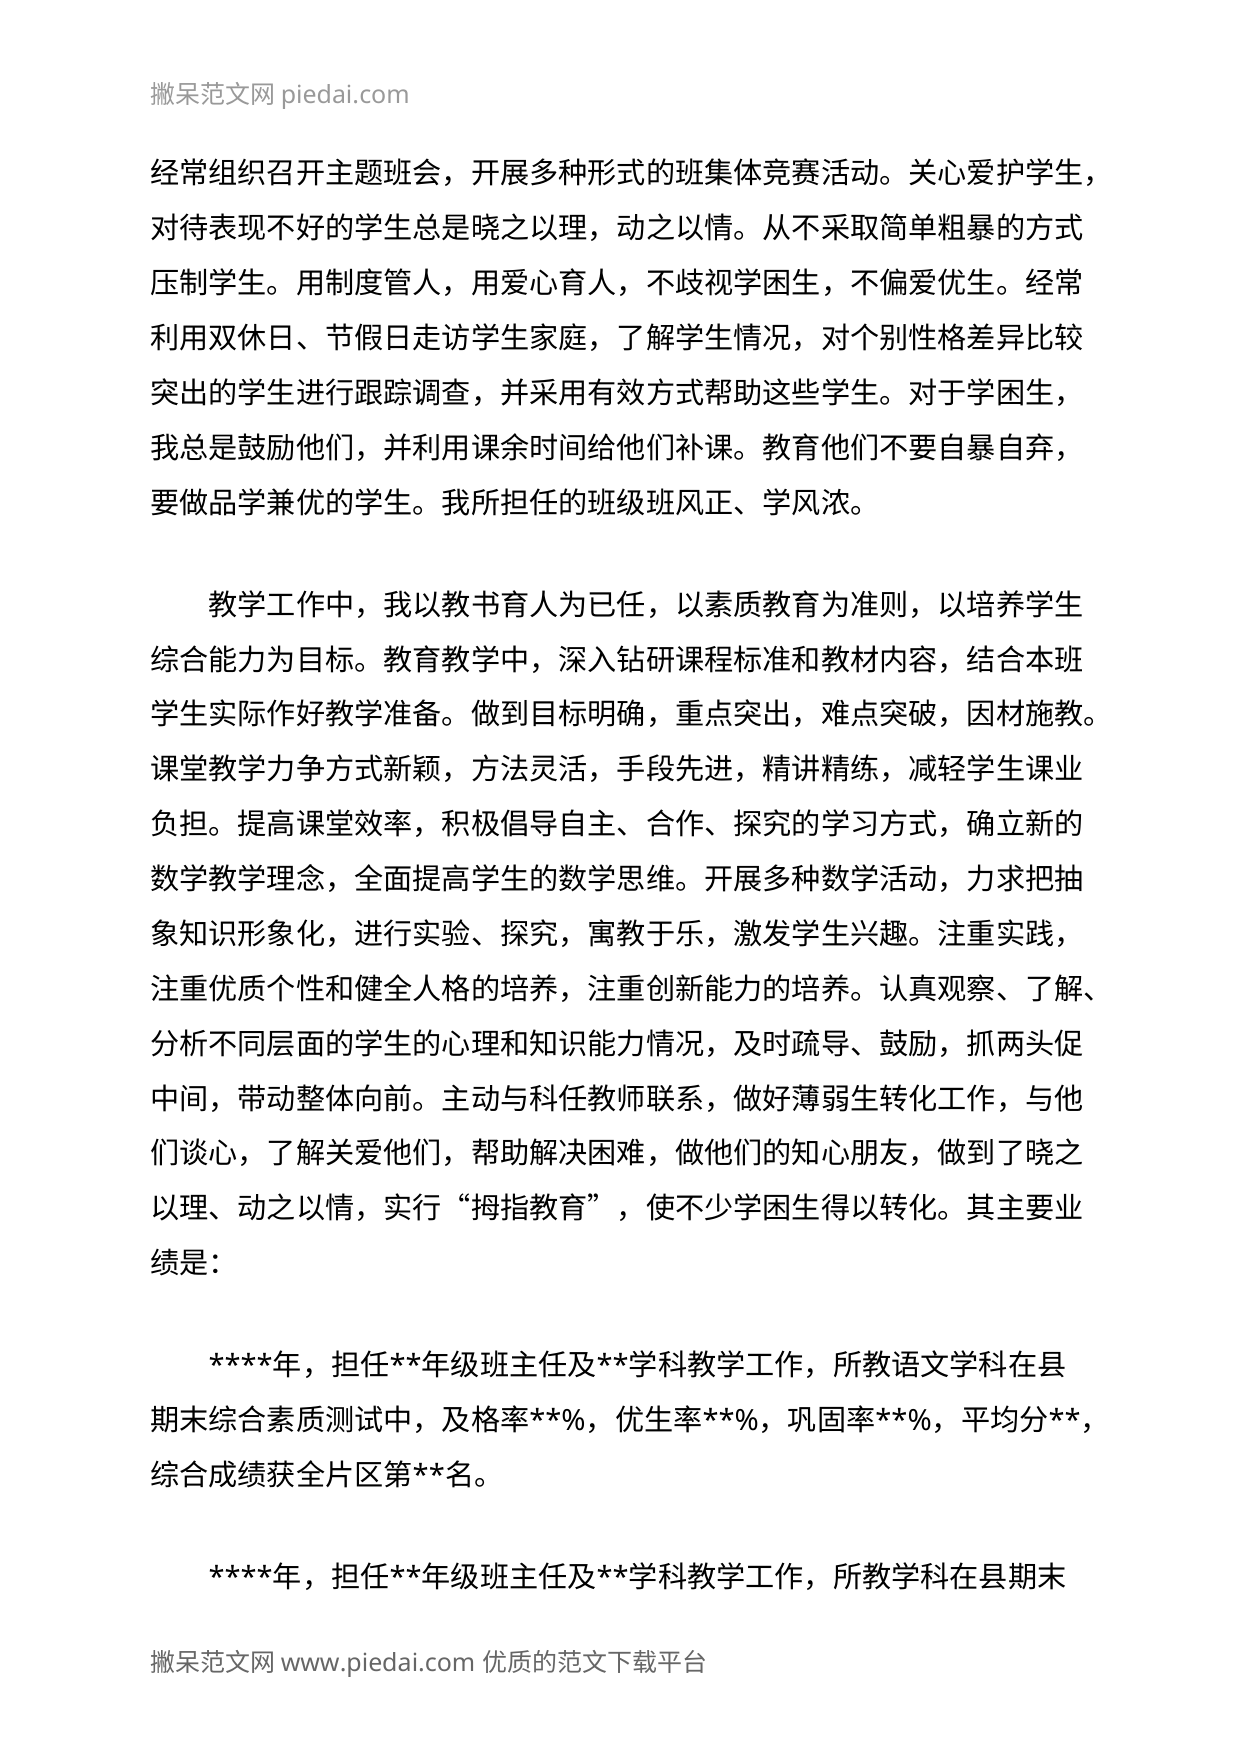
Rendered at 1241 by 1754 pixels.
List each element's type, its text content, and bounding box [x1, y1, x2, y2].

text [150, 150, 1090, 522]
text 教学工作中，我以教书育人为已任，以素质教育为准则，以培养学生综合能力为目标。教育教学中，深入钻研课程标准和教材内容，结合本班学生实际作好教学准备。做到目标明确，重点突出，难点突破，因材施教。课堂教学力争方式新颖，方法灵活，手段先进，精讲精练，减轻学生课业负担。提高课堂效率，积极倡导自主、合作、探究的学习方式，确立新的数学教学理念，全面提高学生的数学思维。开展多种数学活动，力求把抽象知识形象化，进行实验、探究，寓教于乐，激发学生兴趣。注重实践，注重优质个性和健全人格的培养，注重创新能力的培养。认真观察、了解、分析不同层面的学生的心理和知识能力情况，及时疏导、鼓励，抓两头促中间，带动整体向前。主动与科任教师联系，做好薄弱生转化工作，与他们谈心，了解关爱他们，帮助解决困难，做他们的知心朋友，做到了晓之以理、动之以情，实行“拇指教育”，使不少学困生得以转化。其主要业绩是： [150, 581, 1090, 1282]
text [150, 1554, 1090, 1596]
text ****年，担任**年级班主任及**学科教学工作，所教语文学科在县期末综合素质测试中，及格率**%，优生率**%，巩固率**%，平均分**，综合成绩获全片区第**名。 [150, 1342, 1090, 1494]
